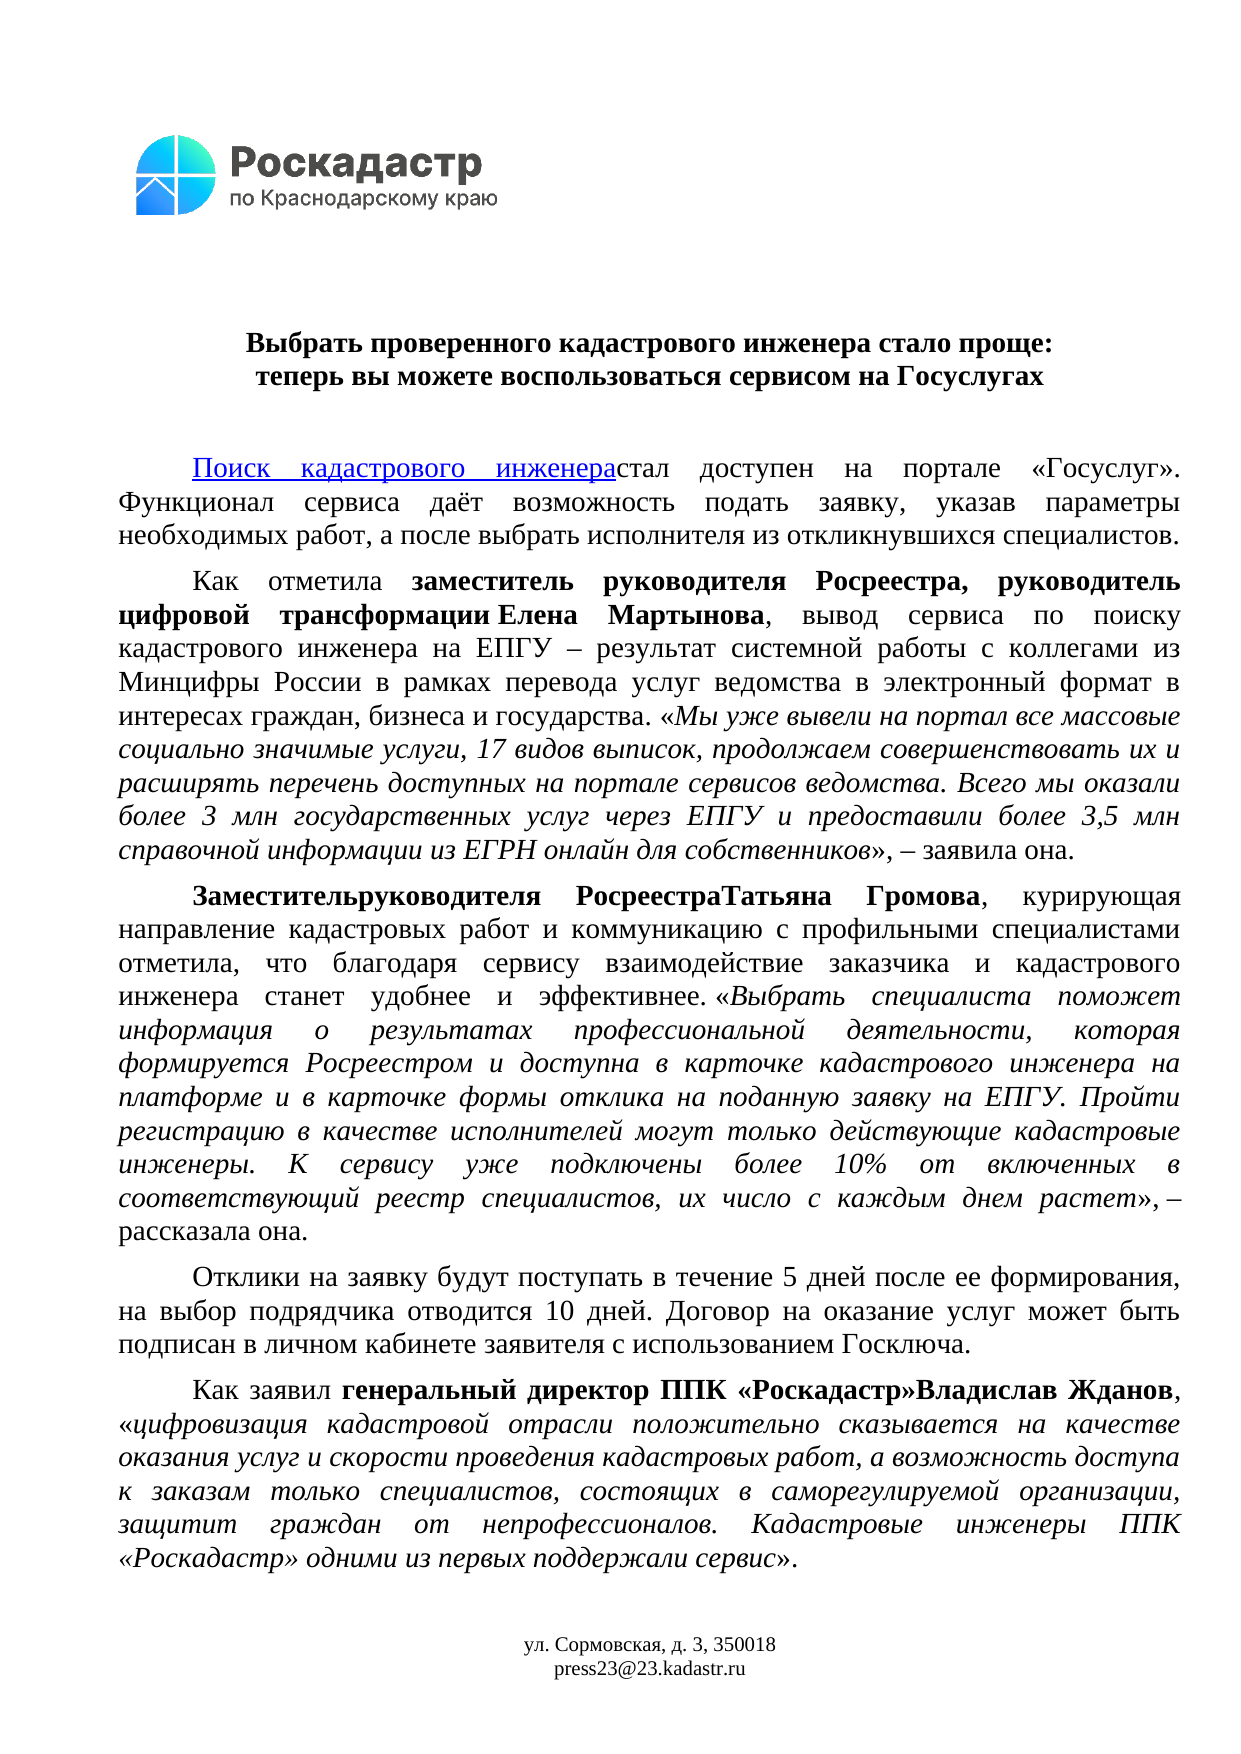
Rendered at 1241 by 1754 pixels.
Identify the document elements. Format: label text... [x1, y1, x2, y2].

text Как заявил генеральный директор ППК «Роскадастр»Владислав Жданов, «цифровизация кадастровой отрасли положительно сказывается на качестве оказания услуг и скорости проведения кадастровых работ, а возможность доступа к заказам только специалистов, состоящих в саморегулируемой организации, защитит граждан от непрофессионалов. Кадастровые инженеры ППК «Роскадастр» одними из первых поддержали сервис». [118, 1372, 1181, 1574]
text Как отметила заместитель руководителя Росреестра, руководитель цифровой трансформации Елена Мартынова, вывод сервиса по поиску кадастрового инженера на ЕПГУ – результат системной работы с коллегами из Минцифры России в рамках перевода услуг ведомства в электронный формат в интересах граждан, бизнеса и государства. «Мы уже вывели на портал все массовые социально значимые услуги, 17 видов выписок, продолжаем совершенствовать их и расширять перечень доступных на портале сервисов ведомства. Всего мы оказали более 3 млн государственных услуг через ЕПГУ и предоставили более 3,5 млн справочной информации из ЕГРН онлайн для собственников», – заявила она. [118, 563, 1181, 865]
text Заместительруководителя РосреестраТатьяна Громова, курирующая направление кадастровых работ и коммуникацию с профильными специалистами отметила, что благодаря сервису взаимодействие заказчика и кадастрового инженера станет удобнее и эффективнее. «Выбрать специалиста поможет информация о результатах профессиональной деятельности, которая формируется Росреестром и доступна в карточке кадастрового инженера на платформе и в карточке формы отклика на поданную заявку на ЕПГУ. Пройти регистрацию в качестве исполнителей могут только действующие кадастровые инженеры. К сервису уже подключены более 10% от включенных в соответствующий реестр специалистов, их число с каждым днем растет», – рассказала она. [118, 878, 1181, 1247]
text Выбрать проверенного кадастрового инженера стало проще: теперь вы можете воспользоваться сервисом на Госуслугах [118, 325, 1181, 392]
text Отклики на заявку будут поступать в течение 5 дней после ее формирования, на выбор подрядчика отводится 10 дней. Договор на оказание услуг может быть подписан в личном кабинете заявителя с использованием Госключа. [118, 1259, 1181, 1360]
text Поиск кадастрового инженерастал доступен на портале «Госуслуг». Функционал сервиса даёт возможность подать заявку, указав параметры необходимых работ, а после выбрать исполнителя из откликнувшихся специалистов. [118, 450, 1181, 551]
picture [118, 118, 519, 232]
